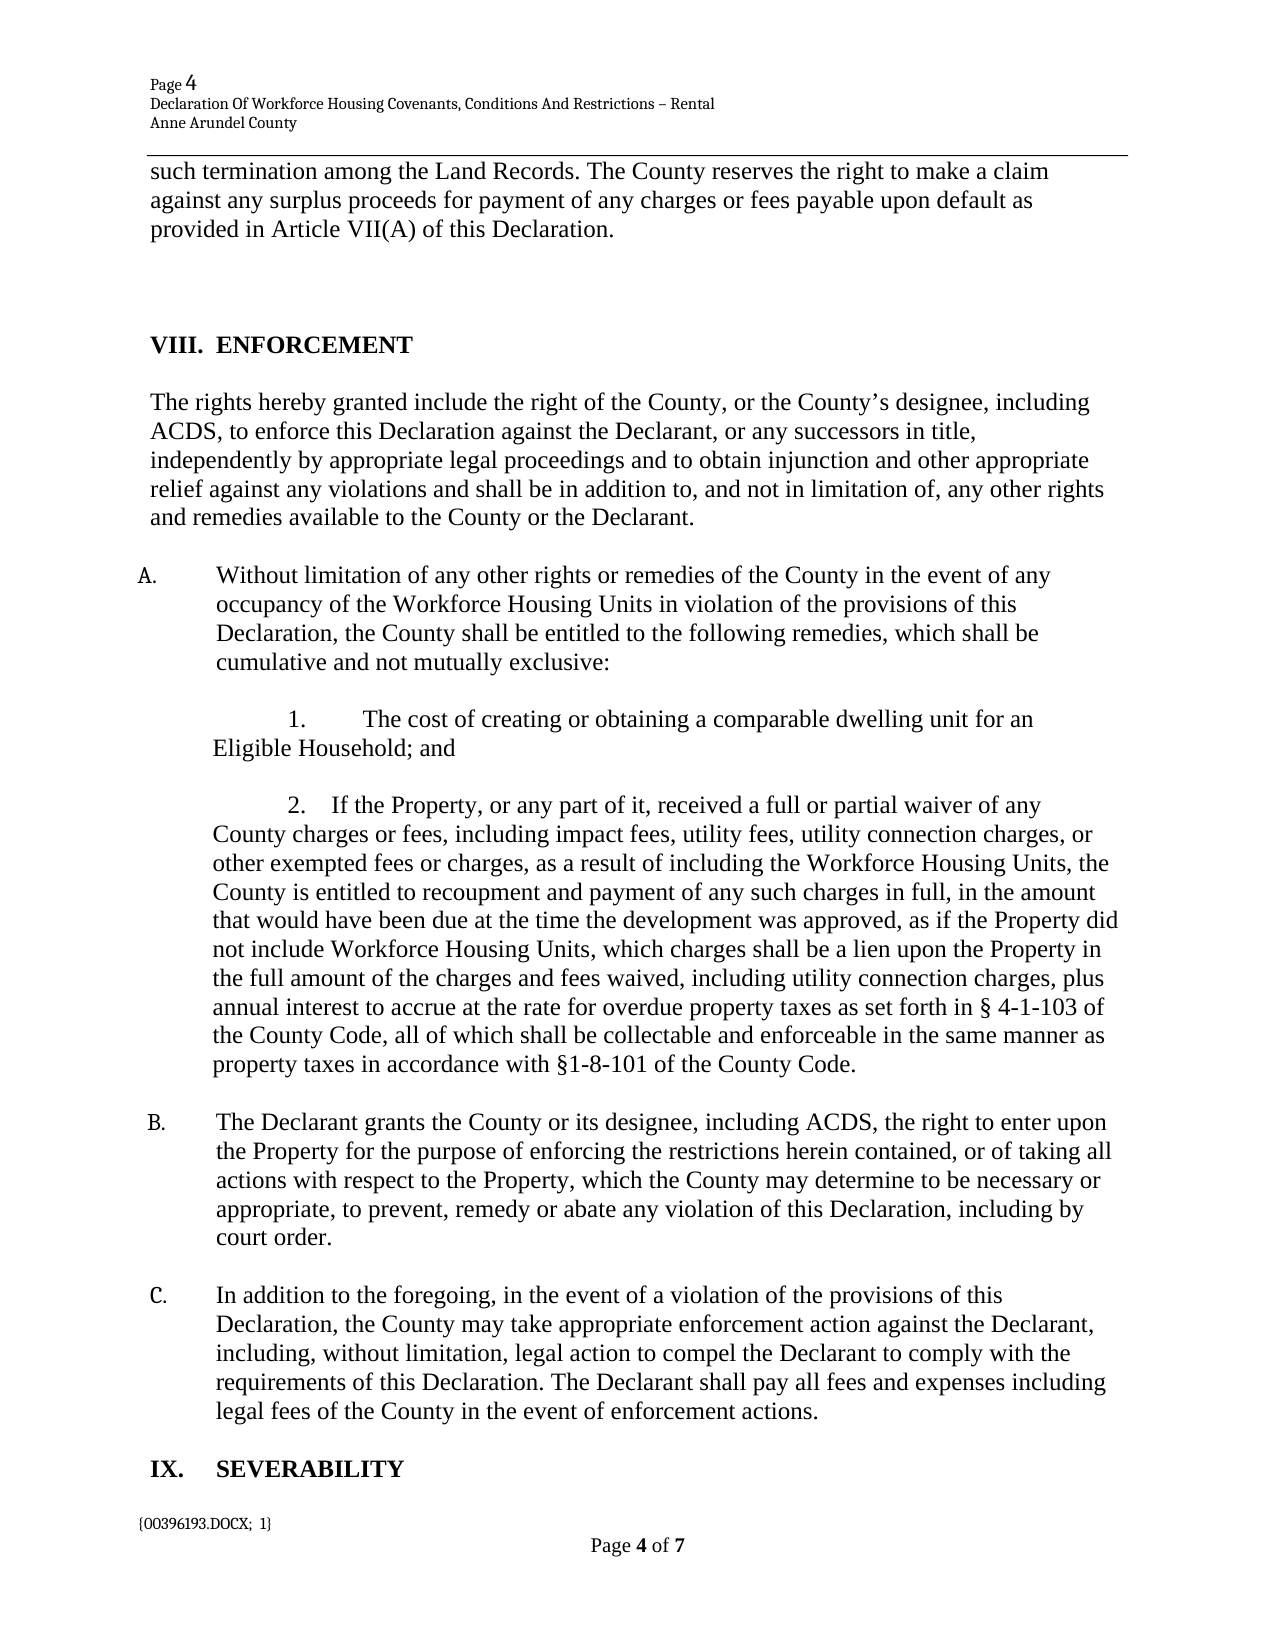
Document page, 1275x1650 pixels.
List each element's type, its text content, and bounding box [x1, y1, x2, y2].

list In addition to the foregoing, in the event of a violation of the provisions of this Declaration, the County may take appropriate enforcement action against the Declarant, including, without limitation, legal action to compel the Declarant to comply with the requirements of this Declaration. The Declarant shall pay all fees and expenses including legal fees of the County in the event of enforcement actions. [150, 1280, 1110, 1424]
text 2. If the Property, or any part of it, received a full or partial waiver of any County charges or fees, including impact fees, utility fees, utility connection charges, or other exempted fees or charges, as a result of including the Workforce Housing Units, the County is entitled to recoupment and payment of any such charges in full, in the amount that would have been due at the time the development was approved, as if the Property did not include Workforce Housing Units, which charges shall be a lien upon the Property in the full amount of the charges and fees waived, including utility connection charges, plus annual interest to accrue at the rate for overdue property taxes as set forth in § 4-1-103 of the County Code, all of which shall be collectable and enforceable in the same manner as property taxes in accordance with §1-8-101 of the County Code. [150, 762, 1118, 1078]
list Without limitation of any other rights or remedies of the County in the event of any occupancy of the Workforce Housing Units in violation of the provisions of this Declaration, the County shall be entitled to the following remedies, which shall be cumulative and not mutually exclusive: [137, 560, 1118, 676]
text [150, 156, 1119, 242]
list The Declarant grants the County or its designee, including ACDS, the right to enter upon the Property for the purpose of enforcing the restrictions herein contained, or of taking all actions with respect to the Property, which the County may determine to be necessary or appropriate, to prevent, remedy or abate any violation of this Declaration, including by court order. [147, 1107, 1118, 1251]
text 1. The cost of creating or obtaining a comparable dwelling unit for an Eligible Household; and [150, 704, 1118, 762]
subtitle VIII. ENFORCEMENT [150, 330, 1137, 358]
text The rights hereby granted include the right of the County, or the County’s designee, including ACDS, to enforce this Declaration against the Declarant, or any successors in title, independently by appropriate legal proceedings and to obtain injunction and other appropriate relief against any violations and shall be in addition to, and not in limitation of, any other rights and remedies available to the County or the Declarant. [150, 387, 1115, 531]
subtitle IX. SEVERABILITY [150, 1454, 1137, 1483]
